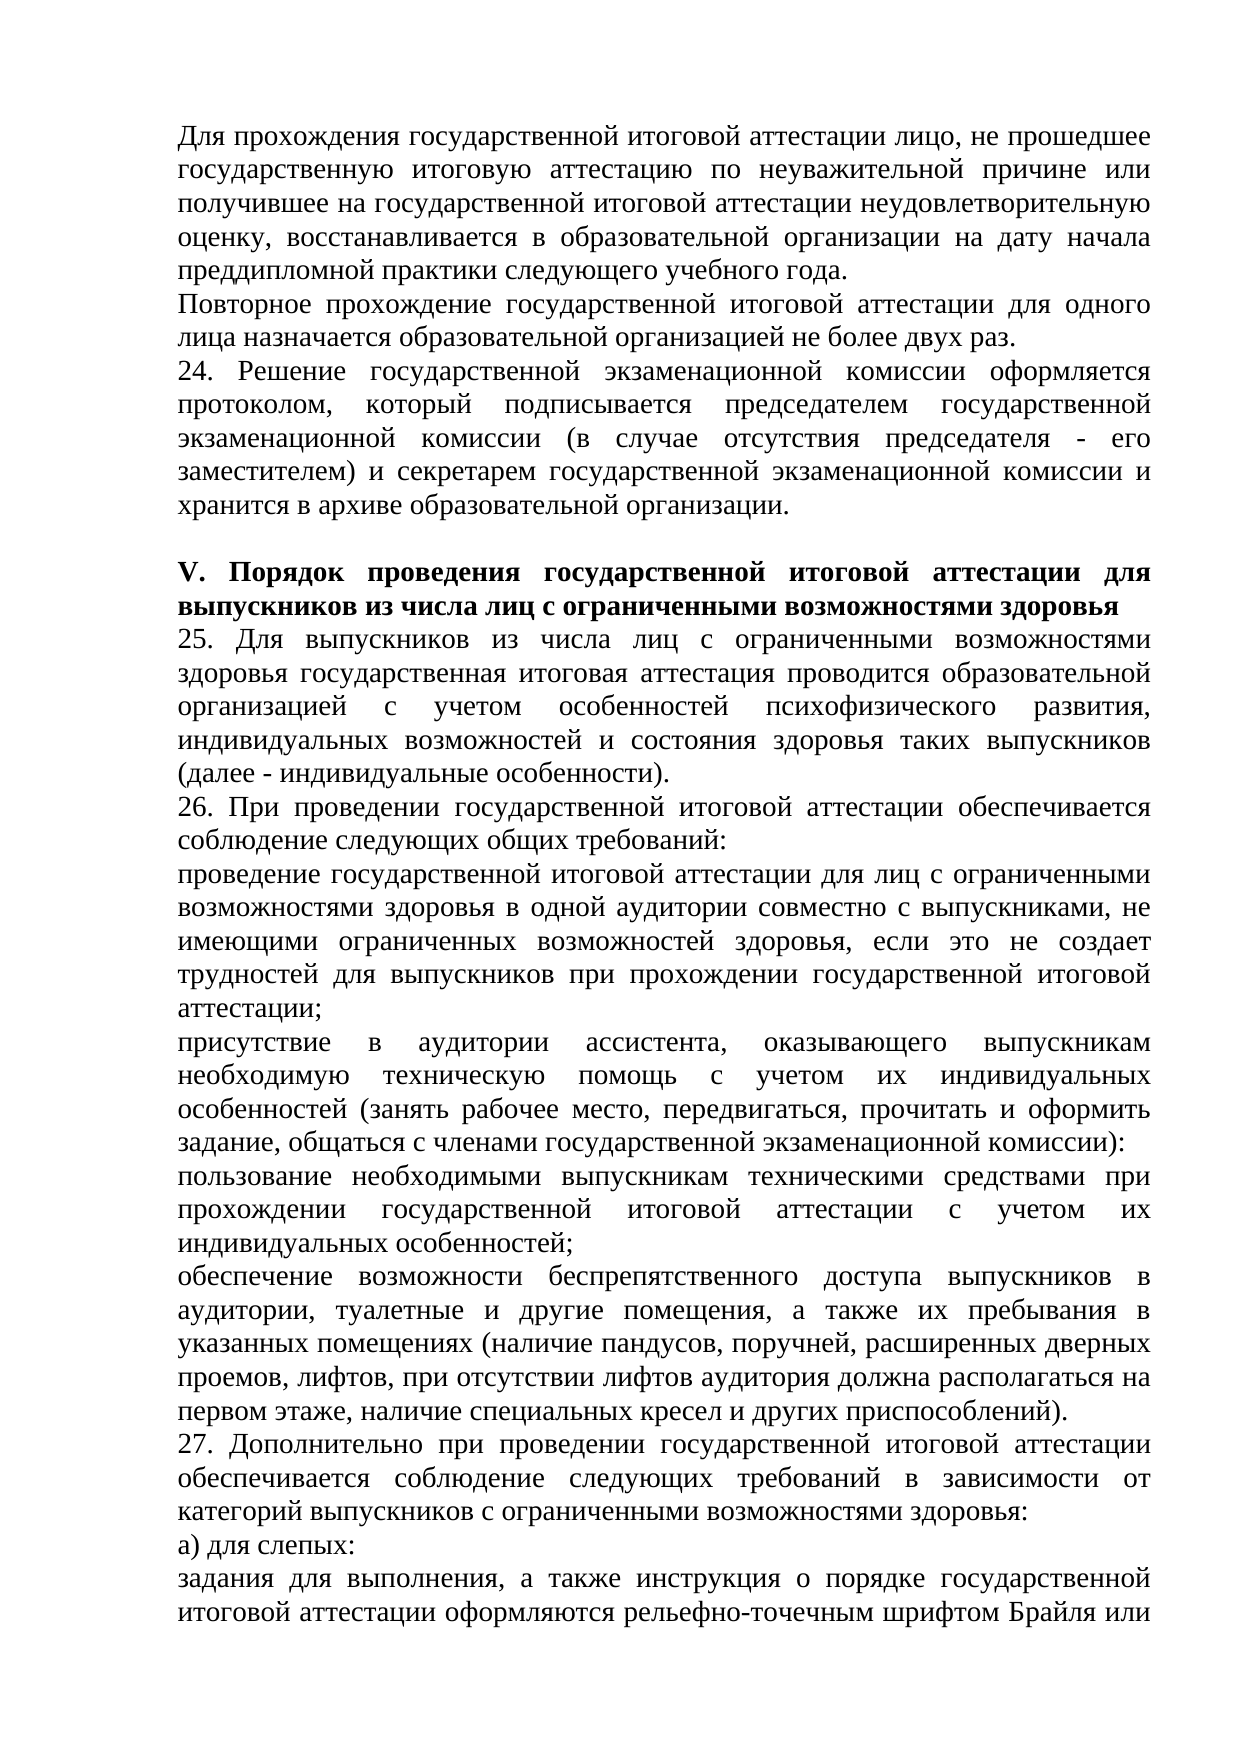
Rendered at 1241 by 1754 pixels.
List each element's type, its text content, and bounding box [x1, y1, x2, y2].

text V. Порядок проведения государственной итоговой аттестации для выпускников из числа лиц с ограниченными возможностями здоровья [177, 554, 1152, 621]
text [177, 1560, 1152, 1627]
text 27. Дополнительно при проведении государственной итоговой аттестации обеспечивается соблюдение следующих требований в зависимости от категорий выпускников с ограниченными возможностями здоровья: [177, 1426, 1152, 1527]
text присутствие в аудитории ассистента, оказывающего выпускникам необходимую техническую помощь с учетом их индивидуальных особенностей (занять рабочее место, передвигаться, прочитать и оформить задание, общаться с членами государственной экзаменационной комиссии): [177, 1024, 1152, 1158]
text 24. Решение государственной экзаменационной комиссии оформляется протоколом, который подписывается председателем государственной экзаменационной комиссии (в случае отсутствия председателя - его заместителем) и секретарем государственной экзаменационной комиссии и хранится в архиве образовательной организации. [177, 353, 1152, 521]
text 26. При проведении государственной итоговой аттестации обеспечивается соблюдение следующих общих требований: [177, 789, 1152, 856]
text обеспечение возможности беспрепятственного доступа выпускников в аудитории, туалетные и другие помещения, а также их пребывания в указанных помещениях (наличие пандусов, поручней, расширенных дверных проемов, лифтов, при отсутствии лифтов аудитория должна располагаться на первом этаже, наличие специальных кресел и других приспособлений). [177, 1258, 1152, 1426]
text пользование необходимыми выпускникам техническими средствами при прохождении государственной итоговой аттестации с учетом их индивидуальных особенностей; [177, 1158, 1152, 1258]
text проведение государственной итоговой аттестации для лиц с ограниченными возможностями здоровья в одной аудитории совместно с выпускниками, не имеющими ограниченных возможностей здоровья, если это не создает трудностей для выпускников при прохождении государственной итоговой аттестации; [177, 856, 1152, 1024]
text Повторное прохождение государственной итоговой аттестации для одного лица назначается образовательной организацией не более двух раз. [177, 286, 1152, 353]
text 25. Для выпускников из числа лиц с ограниченными возможностями здоровья государственная итоговая аттестация проводится образовательной организацией с учетом особенностей психофизического развития, индивидуальных возможностей и состояния здоровья таких выпускников (далее - индивидуальные особенности). [177, 621, 1152, 789]
text а) для слепых: [177, 1527, 1152, 1560]
text Для прохождения государственной итоговой аттестации лицо, не прошедшее государственную итоговую аттестацию по неуважительной причине или получившее на государственной итоговой аттестации неудовлетворительную оценку, восстанавливается в образовательной организации на дату начала преддипломной практики следующего учебного года. [177, 118, 1152, 286]
